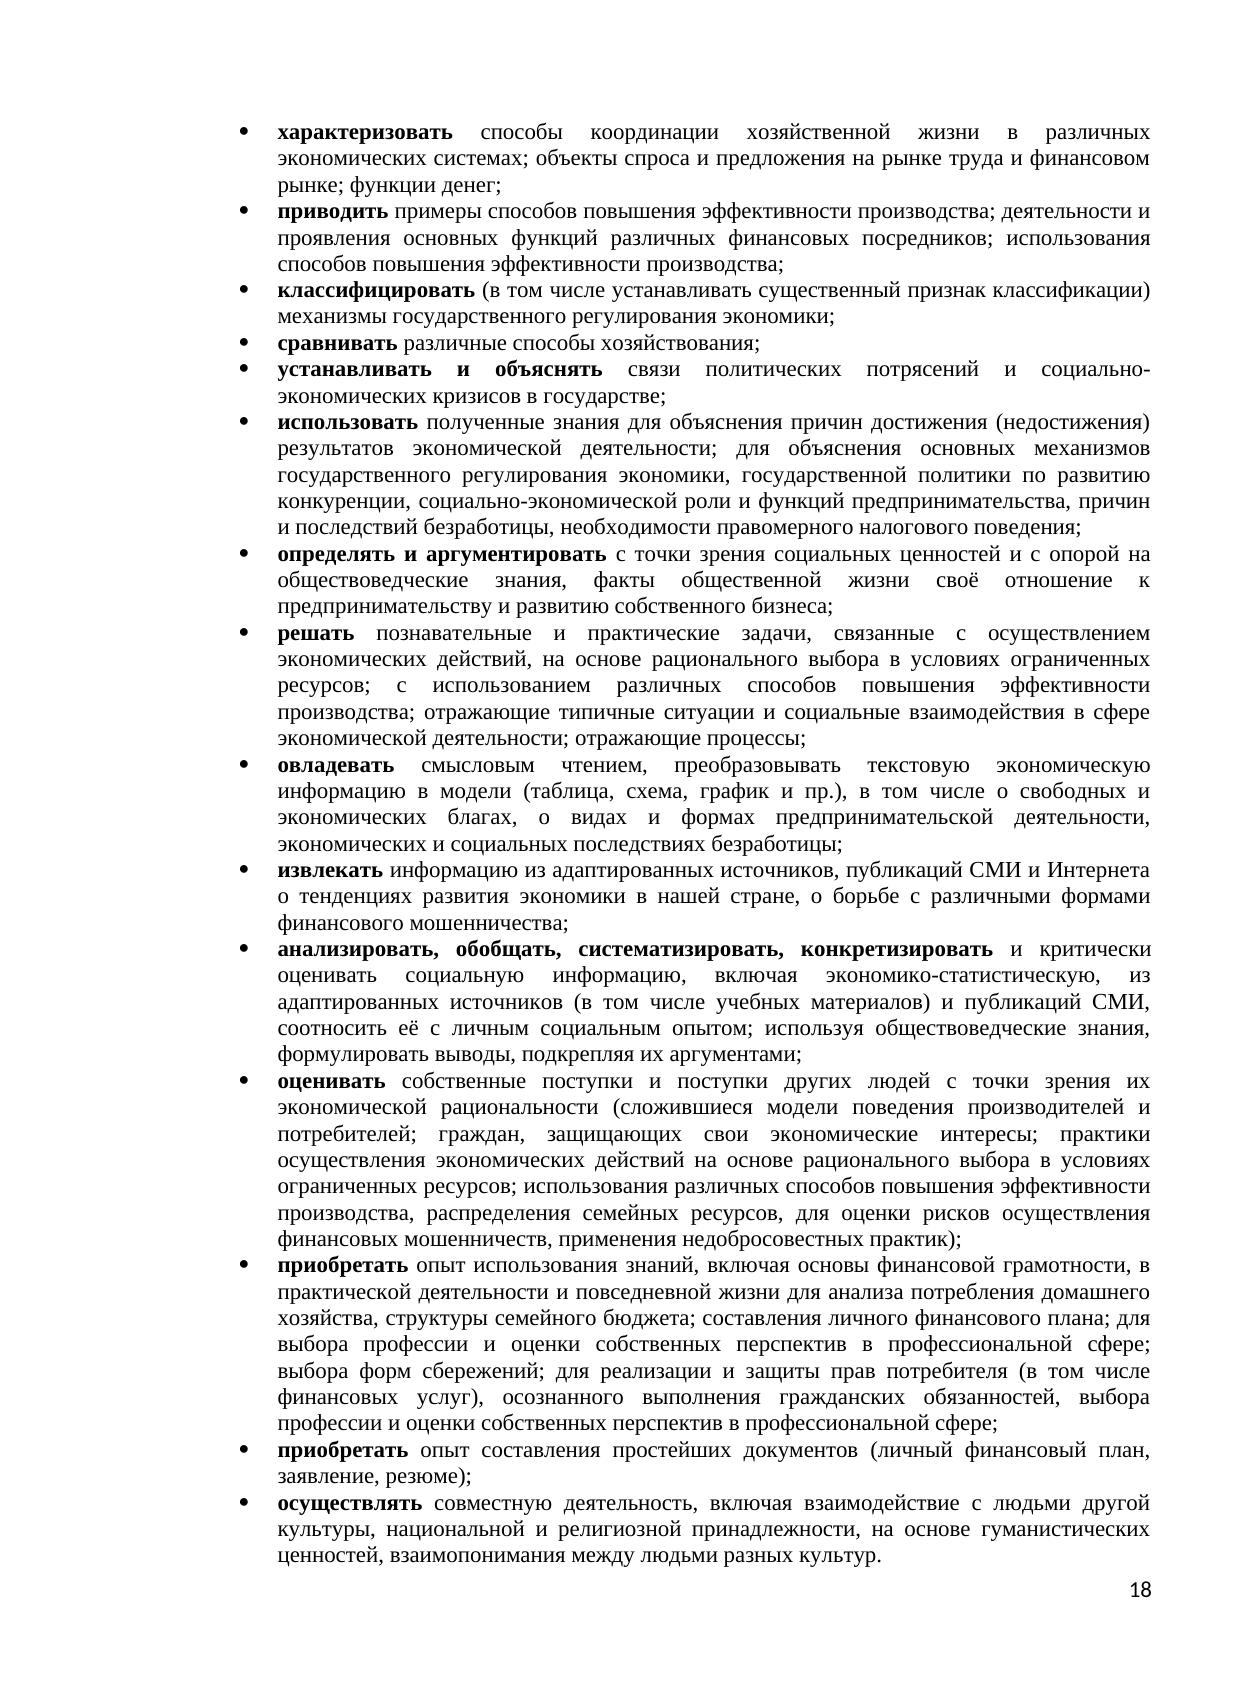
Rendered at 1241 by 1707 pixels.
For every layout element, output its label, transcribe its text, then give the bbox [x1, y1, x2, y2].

list овладевать смысловым чтением, преобразовывать текстовую экономическую информацию в модели (таблица, схема, график и пр.), в том числе о свободных и экономических благах, о видах и формах предпринимательской деятельности, экономических и социальных последствиях безработицы; [240, 751, 1152, 856]
list приводить примеры способов повышения эффективности производства; деятельности и проявления основных функций различных финансовых посредников; использования способов повышения эффективности производства; [240, 197, 1152, 276]
list решать познавательные и практические задачи, связанные с осуществлением экономических действий, на основе рационального выбора в условиях ограниченных ресурсов; с использованием различных способов повышения эффективности производства; отражающие типичные ситуации и социальные взаимодействия в сфере экономической деятельности; отражающие процессы; [240, 619, 1152, 751]
list анализировать, обобщать, систематизировать, конкретизировать и критически оценивать социальную информацию, включая экономико-статистическую, из адаптированных источников (в том числе учебных материалов) и публикаций СМИ, соотносить её с личным социальным опытом; используя обществоведческие знания, формулировать выводы, подкрепляя их аргументами; [240, 935, 1152, 1067]
list приобретать опыт использования знаний, включая основы финансовой грамотности, в практической деятельности и повседневной жизни для анализа потребления домашнего хозяйства, структуры семейного бюджета; составления личного финансового плана; для выбора профессии и оценки собственных перспектив в профессиональной сфере; выбора форм сбережений; для реализации и защиты прав потребителя (в том числе финансовых услуг), осознанного выполнения гражданских обязанностей, выбора профессии и оценки собственных перспектив в профессиональной сфере; [240, 1251, 1152, 1436]
list извлекать информацию из адаптированных источников, публикаций СМИ и Интернета о тенденциях развития экономики в нашей стране, о борьбе с различными формами финансового мошенничества; [240, 856, 1152, 935]
list классифицировать (в том числе устанавливать существенный признак классификации) механизмы государственного регулирования экономики; [240, 276, 1152, 329]
list использовать полученные знания для объяснения причин достижения (недостижения) результатов экономической деятельности; для объяснения основных механизмов государственного регулирования экономики, государственной политики по развитию конкуренции, социально-экономической роли и функций предпринимательства, причин и последствий безработицы, необходимости правомерного налогового поведения; [240, 408, 1152, 540]
list приобретать опыт составления простейших документов (личный финансовый план, заявление, резюме); [240, 1436, 1152, 1488]
list характеризовать способы координации хозяйственной жизни в различных экономических системах; объекты спроса и предложения на рынке труда и финансовом рынке; функции денег; [240, 118, 1152, 197]
list оценивать собственные поступки и поступки других людей с точки зрения их экономической рациональности (сложившиеся модели поведения производителей и потребителей; граждан, защищающих свои экономические интересы; практики осуществления экономических действий на основе рационального выбора в условиях ограниченных ресурсов; использования различных способов повышения эффективности производства, распределения семейных ресурсов, для оценки рисков осуществления финансовых мошенничеств, применения недобросовестных практик); [240, 1067, 1152, 1251]
list устанавливать и объяснять связи политических потрясений и социально-экономических кризисов в государстве; [240, 355, 1152, 408]
list сравнивать различные способы хозяйствования; [240, 329, 1152, 355]
list определять и аргументировать с точки зрения социальных ценностей и с опорой на обществоведческие знания, факты общественной жизни своё отношение к предпринимательству и развитию собственного бизнеса; [240, 540, 1152, 619]
list осуществлять совместную деятельность, включая взаимодействие с людьми другой культуры, национальной и религиозной принадлежности, на основе гуманистических ценностей, взаимопонимания между людьми разных культур. [240, 1488, 1152, 1568]
